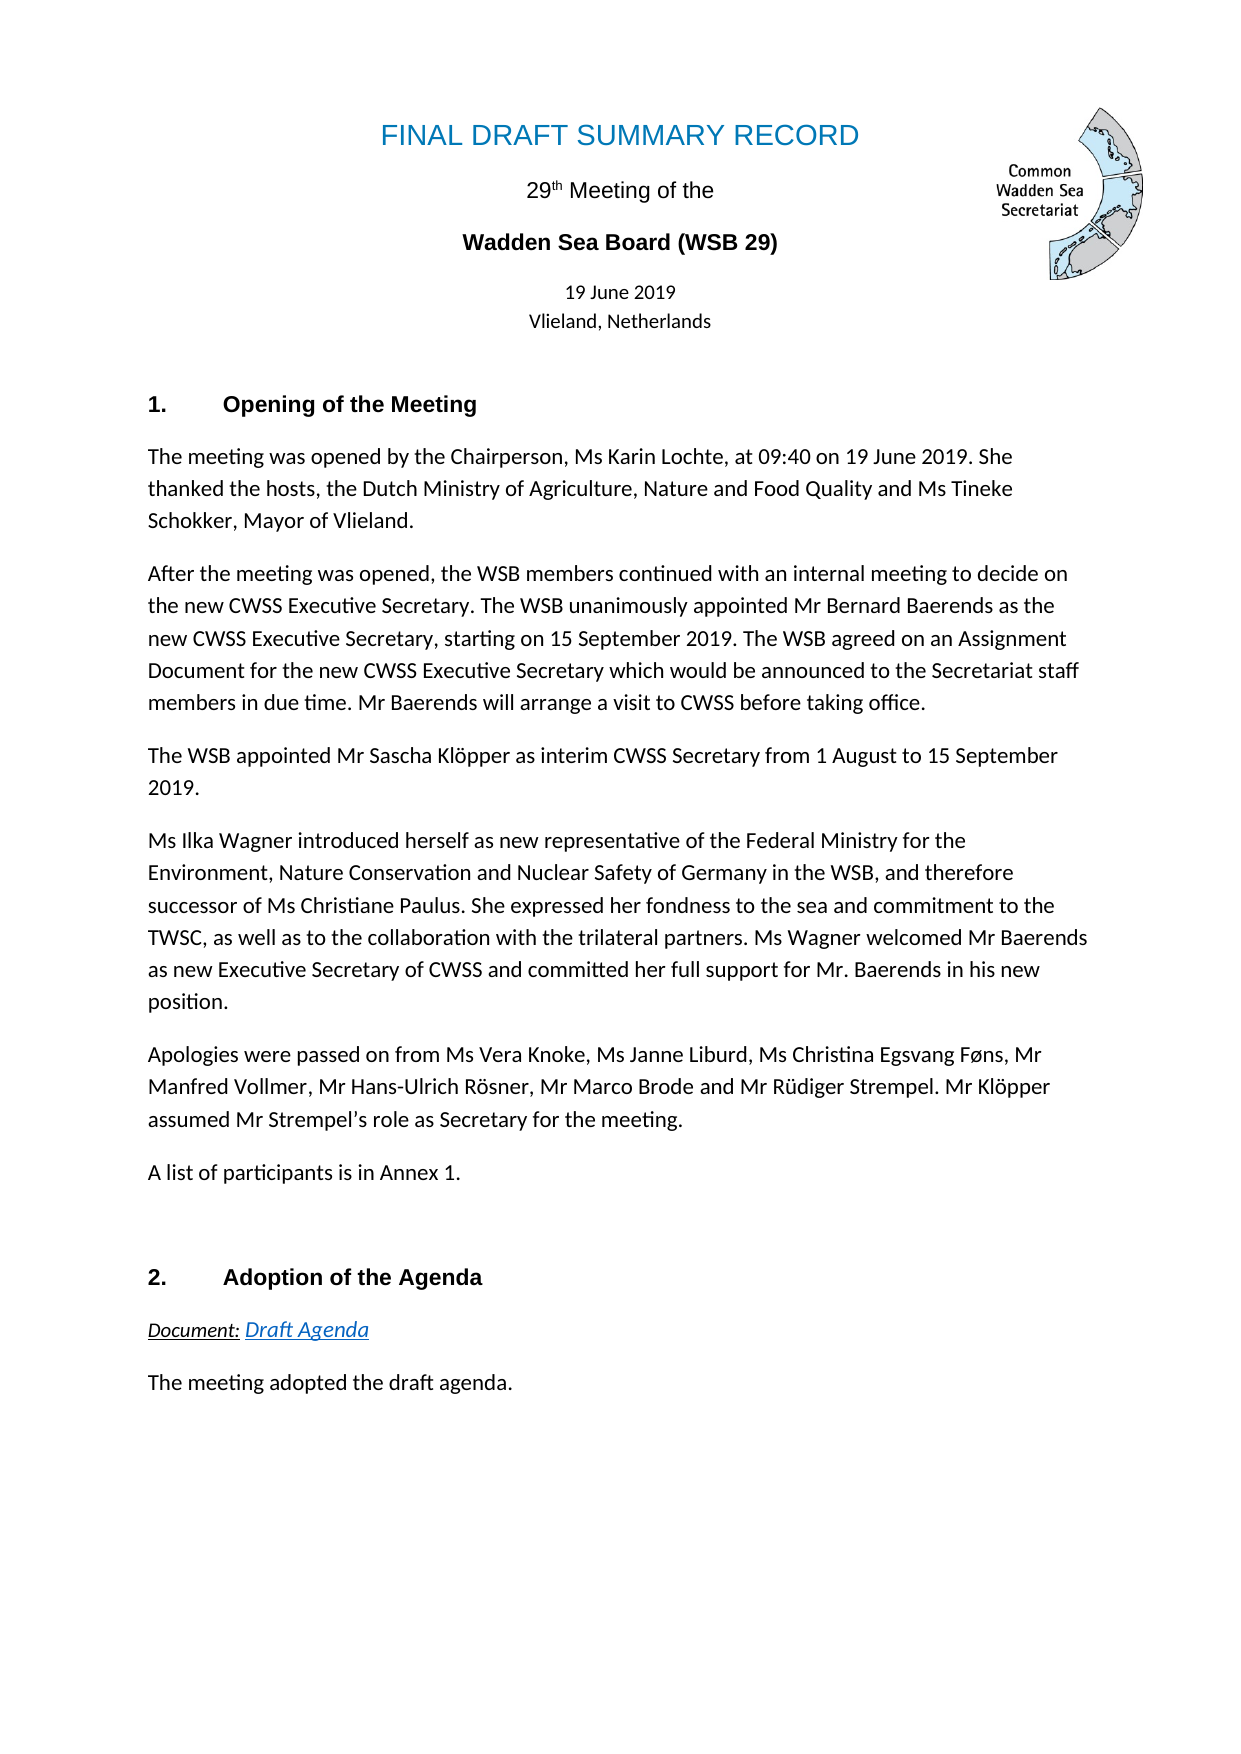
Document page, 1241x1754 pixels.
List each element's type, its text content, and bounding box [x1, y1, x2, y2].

text Wadden Sea Board (WSB 29) [148, 228, 996, 255]
list Adoption of the Agenda [148, 1264, 1092, 1290]
text The WSB appointed Mr Sascha Klöpper as interim CWSS Secretary from 1 August to 15 September 2019. [148, 741, 1092, 801]
picture [996, 107, 1143, 280]
text The meeting was opened by the Chairperson, Ms Karin Lochte, at 09:40 on 19 June 2019. She thanked the hosts, the Dutch Ministry of Agriculture, Nature and Food Quality and Ms Tineke Schokker, Mayor of Vlieland. [148, 442, 1092, 534]
text Vlieland, Netherlands [148, 309, 1092, 334]
text The meeting adopted the draft agenda. [148, 1368, 1092, 1396]
text A list of participants is in Annex 1. [148, 1158, 1092, 1186]
text Apologies were passed on from Ms Vera Knoke, Ms Janne Liburd, Ms Christina Egsvang Føns, Mr Manfred Vollmer, Mr Hans-Ulrich Rösner, Mr Marco Brode and Mr Rüdiger Strempel. Mr Klöpper assumed Mr Strempel’s role as Secretary for the meeting. [148, 1040, 1092, 1133]
text 29th Meeting of the [148, 177, 996, 204]
text Document: Draft Agenda [148, 1315, 1092, 1343]
list Opening of the Meeting [148, 391, 1092, 417]
text After the meeting was opened, the WSB members continued with an internal meeting to decide on the new CWSS Executive Secretary. The WSB unanimously appointed Mr Bernard Baerends as the new CWSS Executive Secretary, starting on 15 September 2019. The WSB agreed on an Assignment Document for the new CWSS Executive Secretary which would be announced to the Secretariat staff members in due time. Mr Baerends will arrange a visit to CWSS before taking office. [148, 559, 1092, 716]
text FINAL DRAFT SUMMARY RECORD [148, 118, 996, 152]
text Ms Ilka Wagner introduced herself as new representative of the Federal Ministry for the Environment, Nature Conservation and Nuclear Safety of Germany in the WSB, and therefore successor of Ms Christiane Paulus. She expressed her fondness to the sea and commitment to the TWSC, as well as to the collaboration with the trilateral partners. Ms Wagner welcomed Mr Baerends as new Executive Secretary of CWSS and committed her full support for Mr. Baerends in his new position. [148, 826, 1092, 1015]
text 19 June 2019 [148, 279, 1092, 305]
